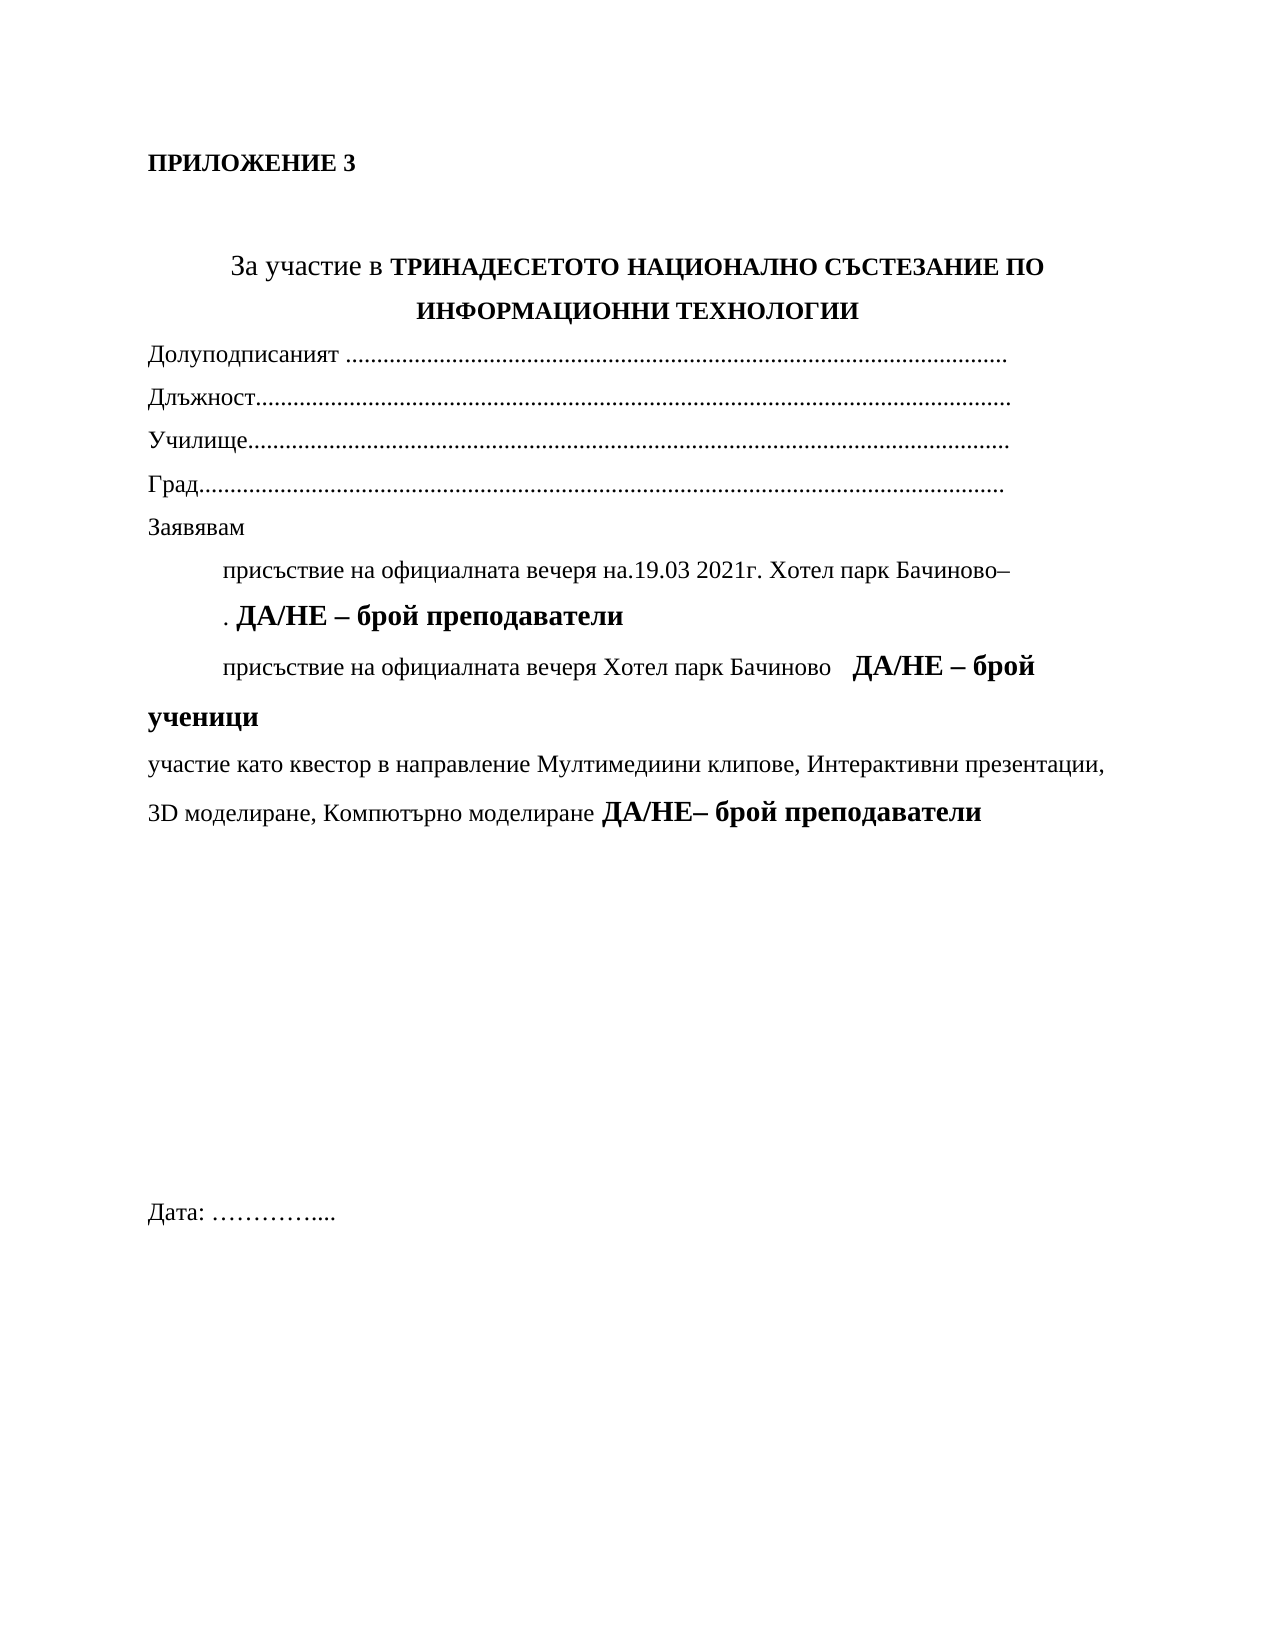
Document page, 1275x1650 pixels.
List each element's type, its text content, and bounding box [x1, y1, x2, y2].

text Дата: ………….... [148, 1197, 1127, 1226]
text Училище.......................................................................................................................... [148, 426, 1127, 454]
text присъствие на официалната вечеря на.19.03 2021г. Хотел парк Бачиново– [148, 555, 1127, 584]
text Длъжност......................................................................................................................... [148, 382, 1127, 411]
text участие като квестор в направление Мултимедиини клипове, Интерактивни презентации, 3D моделиране, Компютърно моделиране ДА/НЕ– брой преподаватели [148, 749, 1127, 828]
text присъствие на официалната вечеря Хотел парк Бачиново ДА/НЕ – брой ученици [148, 648, 1127, 732]
text За участие в ТРИНАДЕСЕТОТО НАЦИОНАЛНО СЪСТЕЗАНИЕ ПО ИНФОРМАЦИОННИ ТЕХНОЛОГИИ [148, 248, 1127, 325]
text ПРИЛОЖЕНИЕ 3 [148, 148, 1127, 176]
text Долуподписаният .......................................................................................................... [148, 339, 1127, 368]
text . ДА/НЕ – брой преподаватели [148, 598, 1127, 632]
text Заявявам [148, 512, 1127, 541]
text Град................................................................................................................................. [148, 469, 1127, 497]
